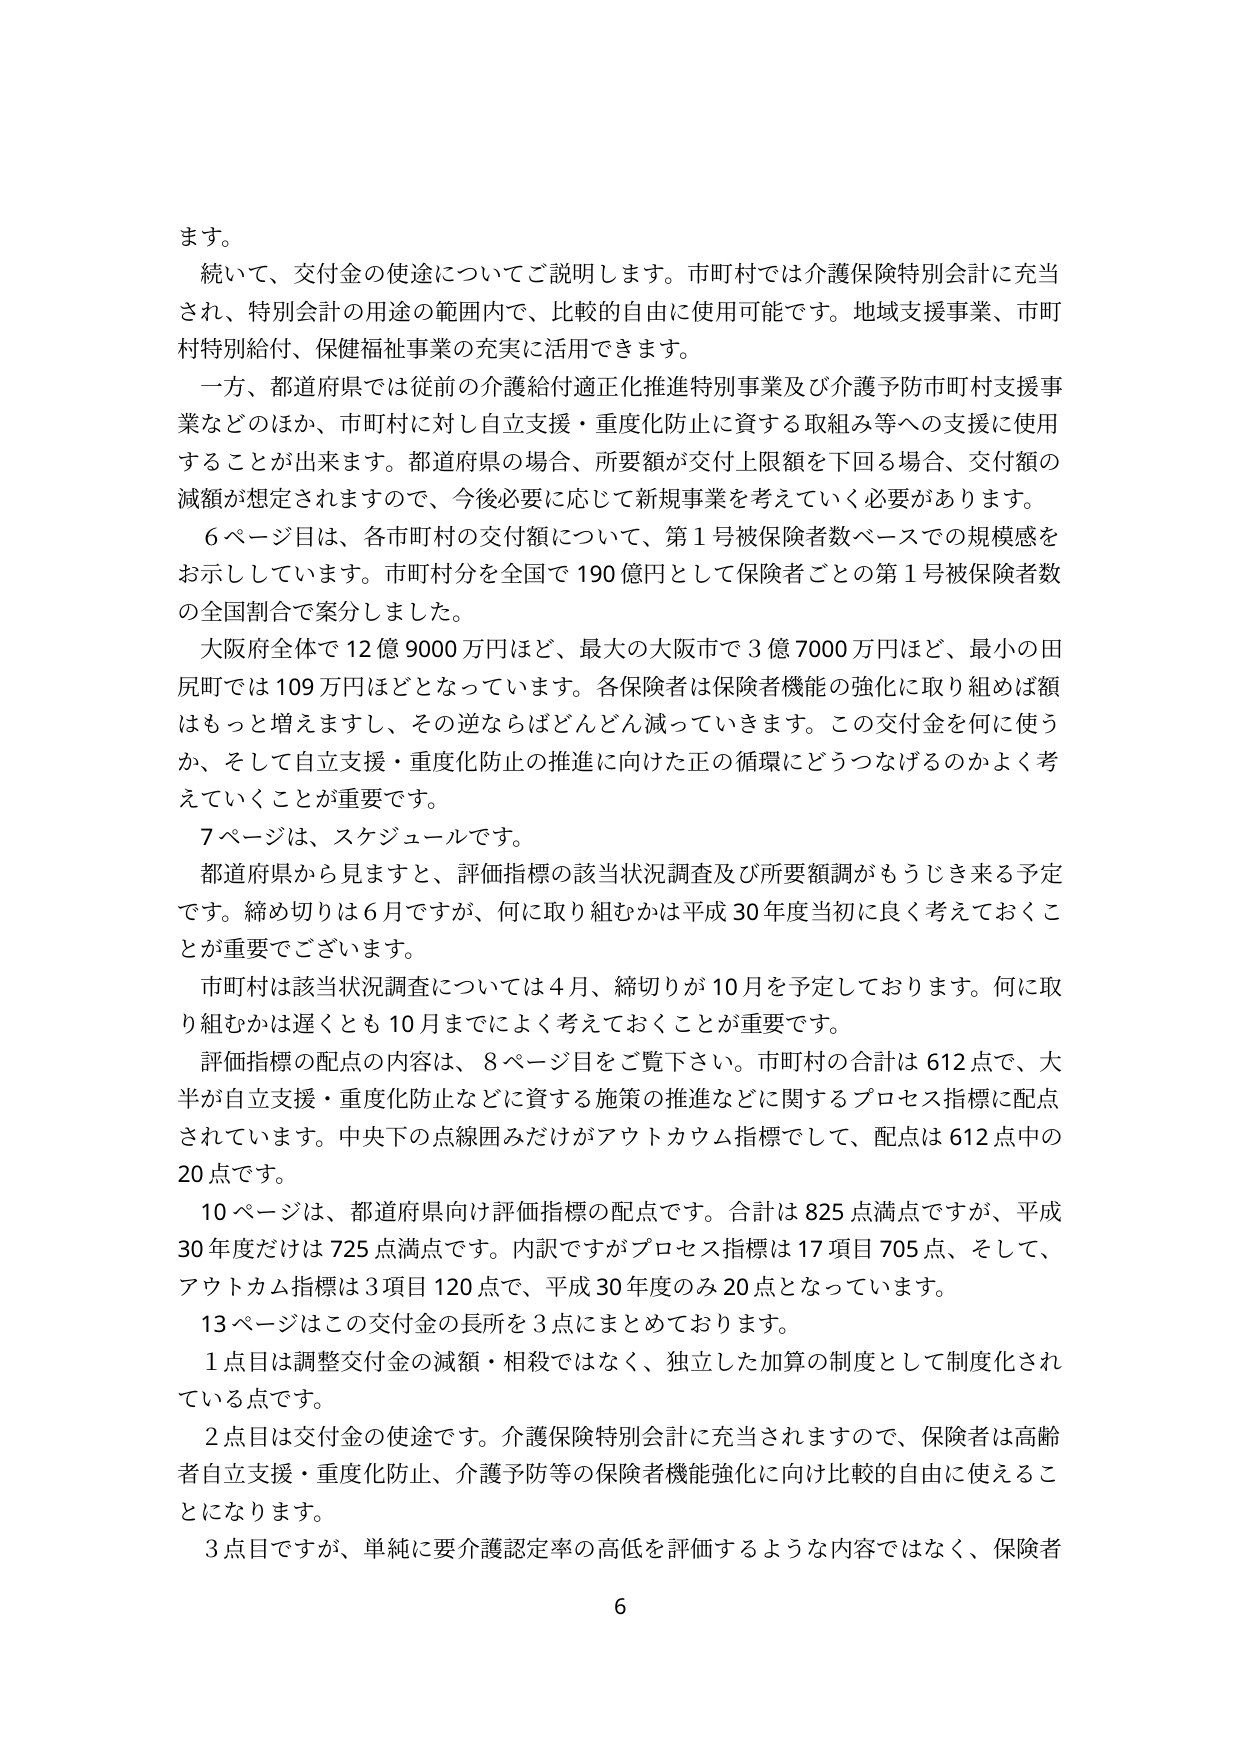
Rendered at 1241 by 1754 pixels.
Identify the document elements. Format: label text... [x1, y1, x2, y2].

text 続いて、交付金の使途についてご説明します。市町村では介護保険特別会計に充当され、特別会計の用途の範囲内で、比較的自由に使用可能です。地域支援事業、市町村特別給付、保健福祉事業の充実に活用できます。 [177, 254, 1063, 367]
text ６ページ目は、各市町村の交付額について、第１号被保険者数ベースでの規模感をお示ししています。市町村分を全国で190億円として保険者ごとの第１号被保険者数の全国割合で案分しました。 [177, 517, 1063, 629]
text 7ページは、スケジュールです。 [177, 817, 1063, 854]
text 都道府県から見ますと、評価指標の該当状況調査及び所要額調がもうじき来る予定です。締め切りは６月ですが、何に取り組むかは平成30年度当初に良く考えておくことが重要でございます。 [177, 854, 1063, 967]
text 大阪府全体で12億9000万円ほど、最大の大阪市で３億7000万円ほど、最小の田尻町では109万円ほどとなっています。各保険者は保険者機能の強化に取り組めば額はもっと増えますし、その逆ならばどんどん減っていきます。この交付金を何に使うか、そして自立支援・重度化防止の推進に向けた正の循環にどうつなげるのかよく考えていくことが重要です。 [177, 629, 1063, 817]
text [177, 1529, 1063, 1567]
text 評価指標の配点の内容は、８ページ目をご覧下さい。市町村の合計は612点で、大半が自立支援・重度化防止などに資する施策の推進などに関するプロセス指標に配点されています。中央下の点線囲みだけがアウトカウム指標でして、配点は612点中の20点です。 [177, 1042, 1063, 1192]
text ２点目は交付金の使途です。介護保険特別会計に充当されますので、保険者は高齢者自立支援・重度化防止、介護予防等の保険者機能強化に向け比較的自由に使えることになります。 [177, 1417, 1063, 1529]
text １点目は調整交付金の減額・相殺ではなく、独立した加算の制度として制度化されている点です。 [177, 1342, 1063, 1417]
text 一方、都道府県では従前の介護給付適正化推進特別事業及び介護予防市町村支援事業などのほか、市町村に対し自立支援・重度化防止に資する取組み等への支援に使用することが出来ます。都道府県の場合、所要額が交付上限額を下回る場合、交付額の減額が想定されますので、今後必要に応じて新規事業を考えていく必要があります。 [177, 367, 1063, 517]
text 10ページは、都道府県向け評価指標の配点です。合計は825点満点ですが、平成30年度だけは725点満点です。内訳ですがプロセス指標は17項目705点、そして、アウトカム指標は３項目120点で、平成30年度のみ20点となっています。 [177, 1192, 1063, 1304]
text 市町村は該当状況調査については４月、締切りが10月を予定しております。何に取り組むかは遅くとも10月までによく考えておくことが重要です。 [177, 967, 1063, 1042]
text 13ページはこの交付金の長所を３点にまとめております。 [177, 1304, 1063, 1342]
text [177, 217, 1063, 254]
